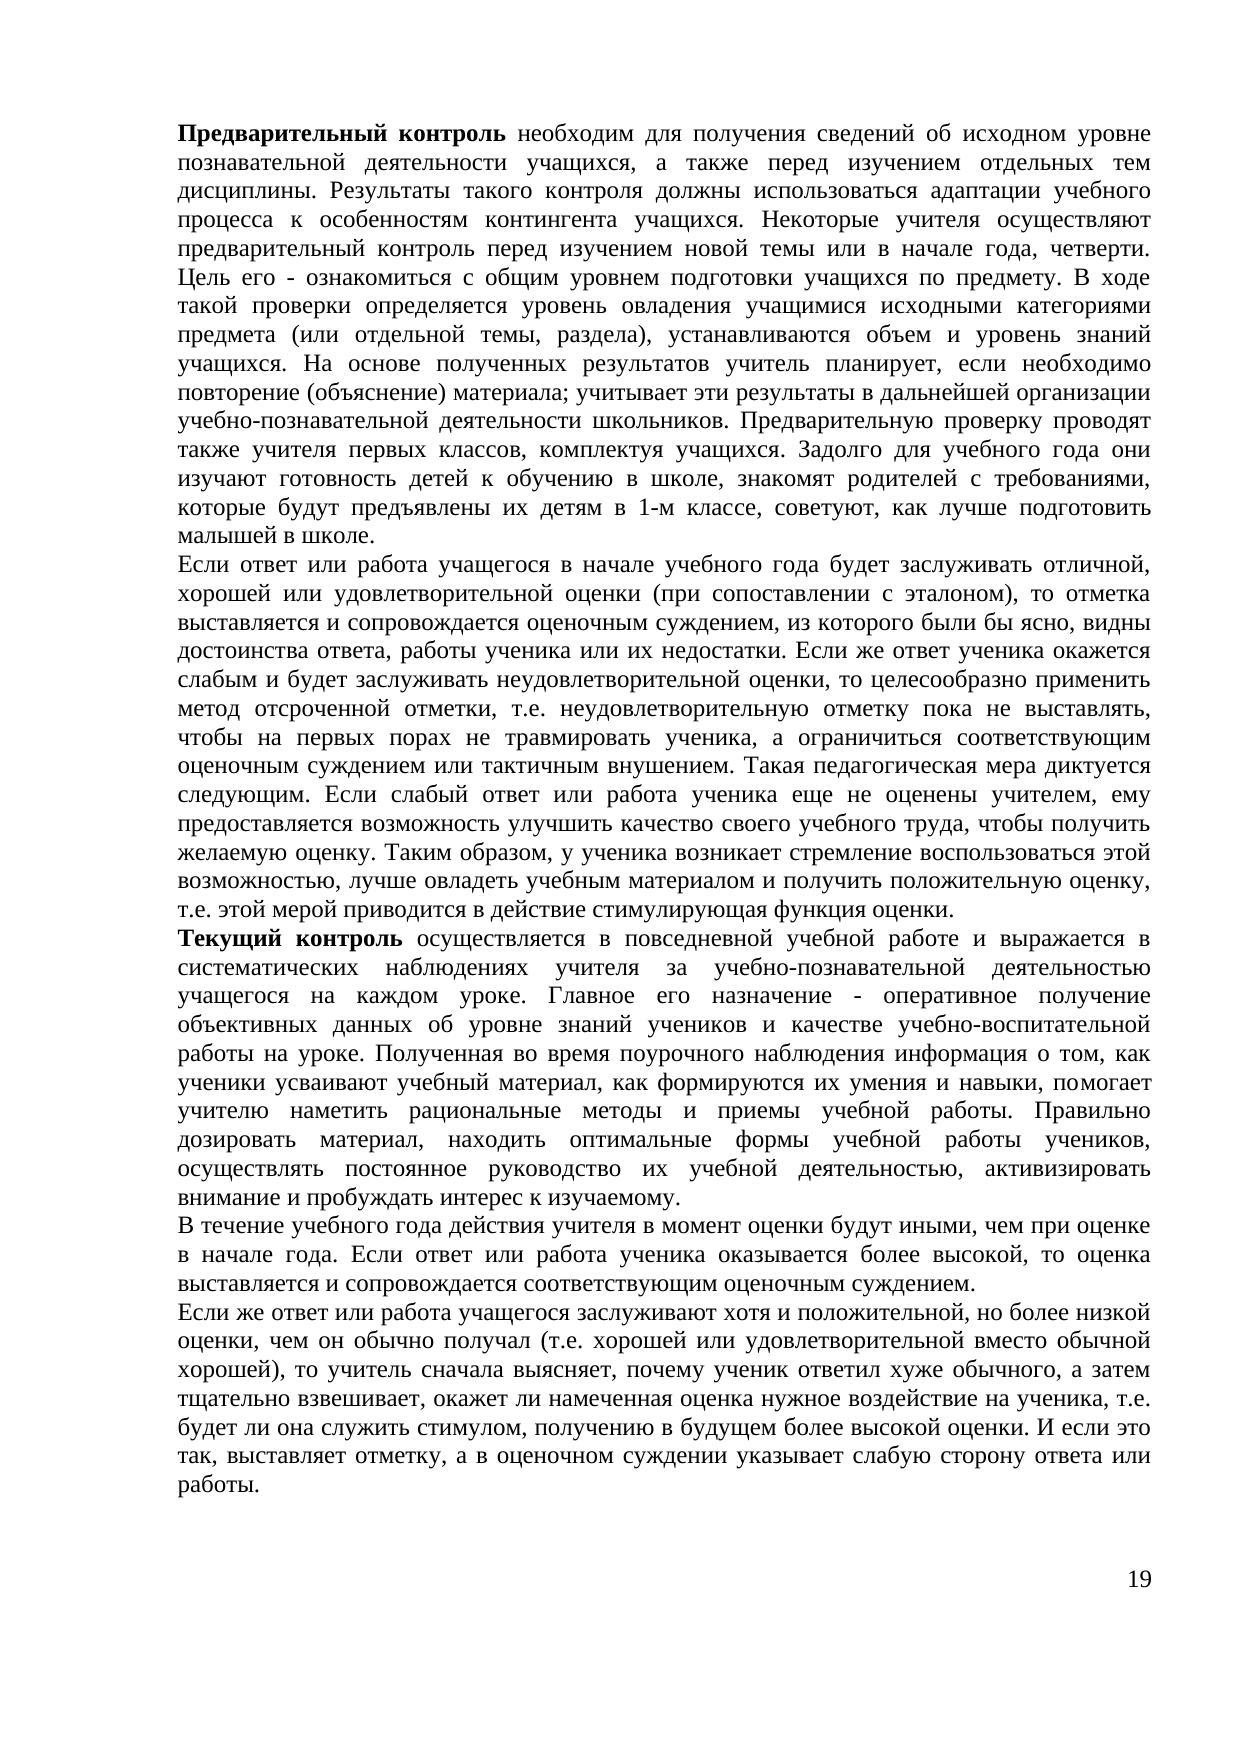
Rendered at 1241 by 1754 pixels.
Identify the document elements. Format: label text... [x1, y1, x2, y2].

text Текущий контроль осуществляется в повседневной учебной работе и выражается в систематических наблюдениях учителя за учебно-познавательной деятельностью учащегося на каждом уроке. Главное его назначение - оперативное получение объективных данных об уровне знаний учеников и качестве учебно-воспитательной работы на уроке. Полученная во время поурочного наблюдения информация о том, как ученики усваивают учебный материал, как формируются их умения и навыки, помогает учителю наметить рациональные методы и приемы учебной работы. Правильно дозировать материал, находить оптимальные формы учебной работы учеников, осуществлять постоянное руководство их учебной деятельностью, активизировать внимание и пробуждать интерес к изучаемому. [177, 923, 1152, 1211]
text Предварительный контроль необходим для получения сведений об исходном уровне познавательной деятельности учащихся, а также перед изучением отдельных тем дисциплины. Результаты такого контроля должны использоваться адаптации учебного процесса к особенностям контингента учащихся. Некоторые учителя осуществляют предварительный контроль перед изучением новой темы или в начале года, четверти. Цель его - ознакомиться с общим уровнем подготовки учащихся по предмету. В ходе такой проверки определяется уровень овладения учащимися исходными категориями предмета (или отдельной темы, раздела), устанавливаются объем и уровень знаний учащихся. На основе полученных результатов учитель планирует, если необходимо повторение (объяснение) материала; учитывает эти результаты в дальнейшей организации учебно-познавательной деятельности школьников. Предварительную проверку проводят также учителя первых классов, комплектуя учащихся. Задолго для учебного года они изучают готовность детей к обучению в школе, знакомят родителей с требованиями, которые будут предъявлены их детям в 1-м классе, советуют, как лучше подготовить малышей в школе. [177, 118, 1152, 549]
text Если ответ или работа учащегося в начале учебного года будет заслуживать отличной, хорошей или удовлетворительной оценки (при сопоставлении с эталоном), то отметка выставляется и сопровождается оценочным суждением, из которого были бы ясно, видны достоинства ответа, работы ученика или их недостатки. Если же ответ ученика окажется слабым и будет заслуживать неудовлетворительной оценки, то целесообразно применить метод отсроченной отметки, т.е. неудовлетворительную отметку пока не выставлять, чтобы на первых порах не травмировать ученика, а ограничиться соответствующим оценочным суждением или тактичным внушением. Такая педагогическая мера диктуется следующим. Если слабый ответ или работа ученика еще не оценены учителем, ему предоставляется возможность улучшить качество своего учебного труда, чтобы получить желаемую оценку. Таким образом, у ученика возникает стремление воспользоваться этой возможностью, лучше овладеть учебным материалом и получить положительную оценку, т.е. этой мерой приводится в действие стимулирующая функция оценки. [177, 549, 1152, 923]
text Если же ответ или работа учащегося заслуживают хотя и положительной, но более низкой оценки, чем он обычно получал (т.е. хорошей или удовлетворительной вместо обычной хорошей), то учитель сначала выясняет, почему ученик ответил хуже обычного, а затем тщательно взвешивает, окажет ли намеченная оценка нужное воздействие на ученика, т.е. будет ли она служить стимулом, получению в будущем более высокой оценки. И если это так, выставляет отметку, а в оценочном суждении указывает слабую сторону ответа или работы. [177, 1297, 1152, 1498]
text В течение учебного года действия учителя в момент оценки будут иными, чем при оценке в начале года. Если ответ или работа ученика оказывается более высокой, то оценка выставляется и сопровождается соответствующим оценочным суждением. [177, 1211, 1152, 1297]
